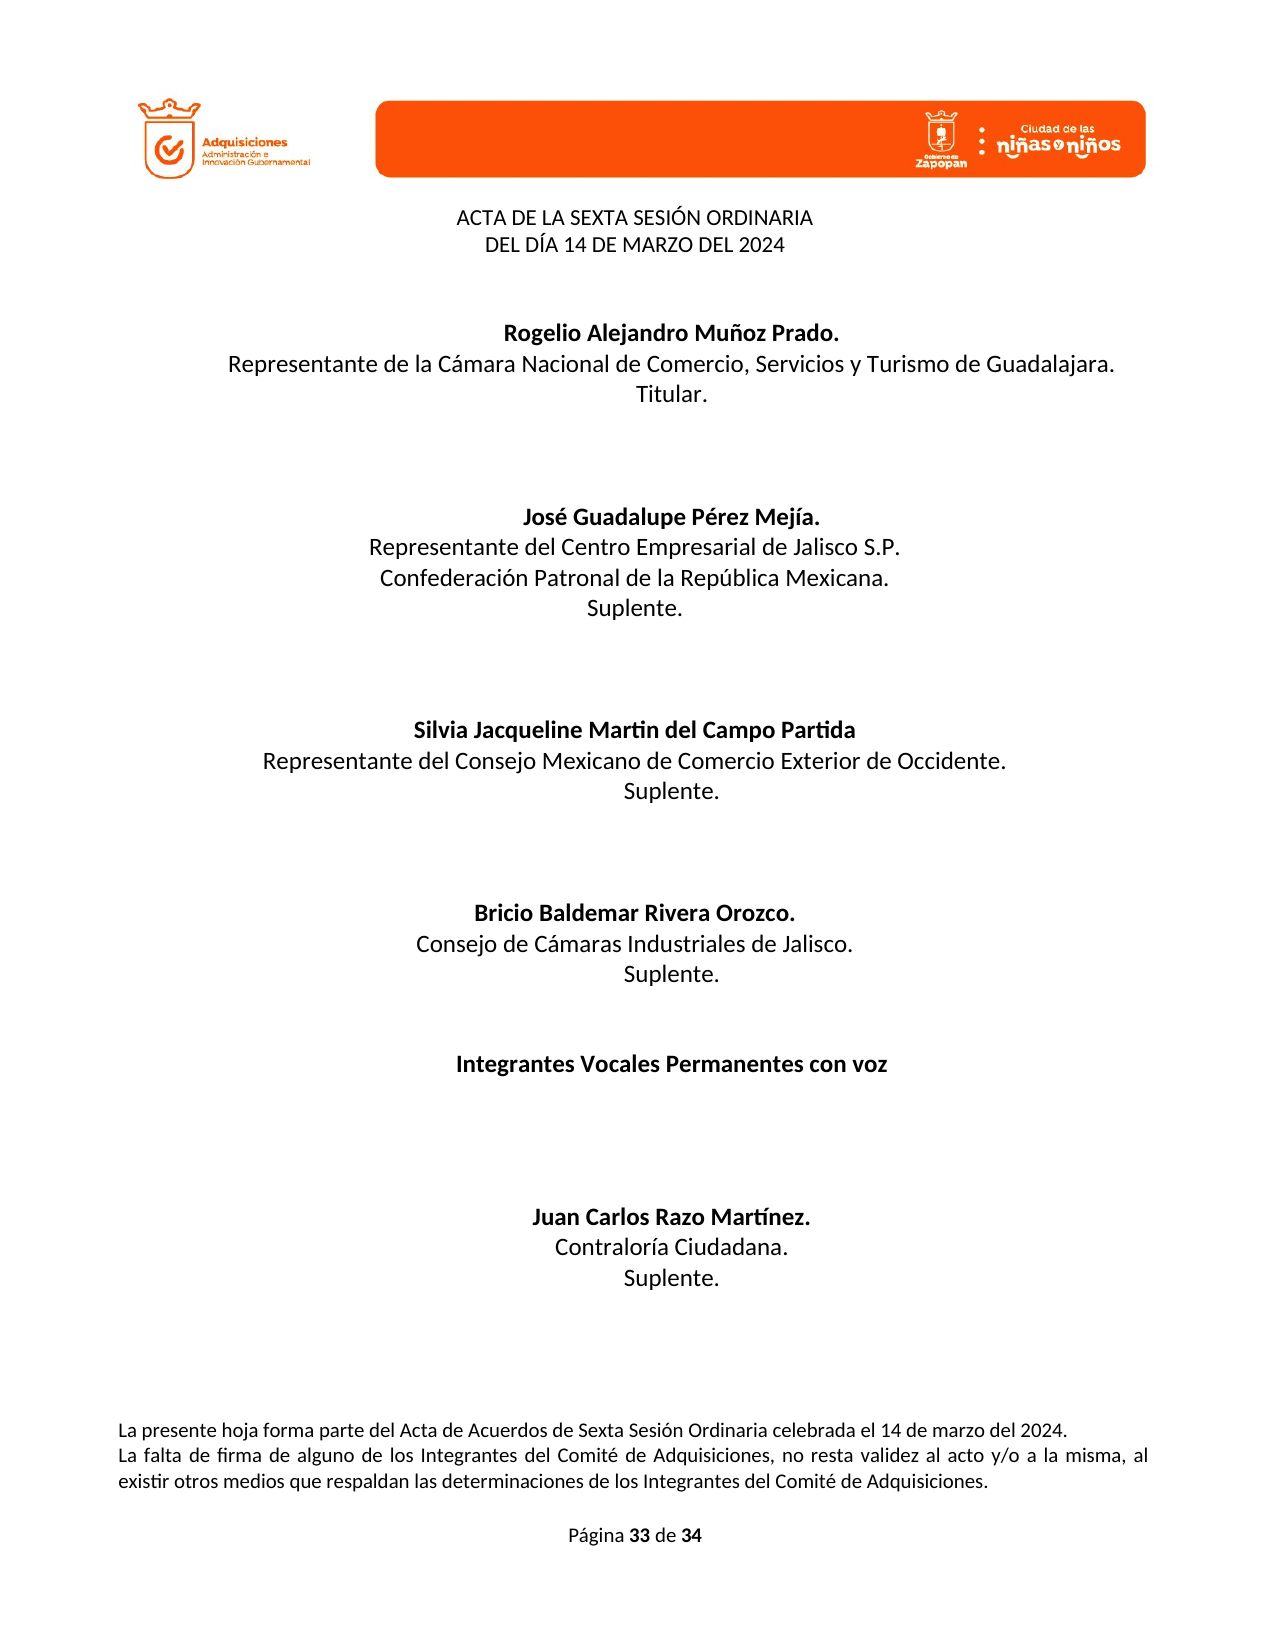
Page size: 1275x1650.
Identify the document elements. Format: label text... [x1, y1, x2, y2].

text Suplente. [118, 592, 1152, 623]
text Suplente. [192, 958, 1152, 989]
picture [118, 73, 1165, 203]
text Titular. [192, 379, 1152, 409]
text Confederación Patronal de la República Mexicana. [118, 562, 1152, 592]
text Representante del Consejo Mexicano de Comercio Exterior de Occidente. [118, 745, 1152, 775]
text Contraloría Ciudadana. [192, 1231, 1152, 1262]
text Silvia Jacqueline Martin del Campo Partida [118, 714, 1152, 745]
text José Guadalupe Pérez Mejía. [192, 501, 1152, 531]
text Representante de la Cámara Nacional de Comercio, Servicios y Turismo de Guadalajara. [192, 348, 1152, 379]
text Rogelio Alejandro Muñoz Prado. [192, 318, 1152, 348]
text Juan Carlos Razo Martínez. [192, 1201, 1152, 1231]
text Suplente. [192, 775, 1152, 806]
text Suplente. [192, 1262, 1152, 1292]
text Bricio Baldemar Rivera Orozco. [118, 897, 1152, 928]
text Integrantes Vocales Permanentes con voz [192, 1048, 1152, 1079]
text Representante del Centro Empresarial de Jalisco S.P. [118, 531, 1152, 562]
text Consejo de Cámaras Industriales de Jalisco. [118, 928, 1152, 958]
